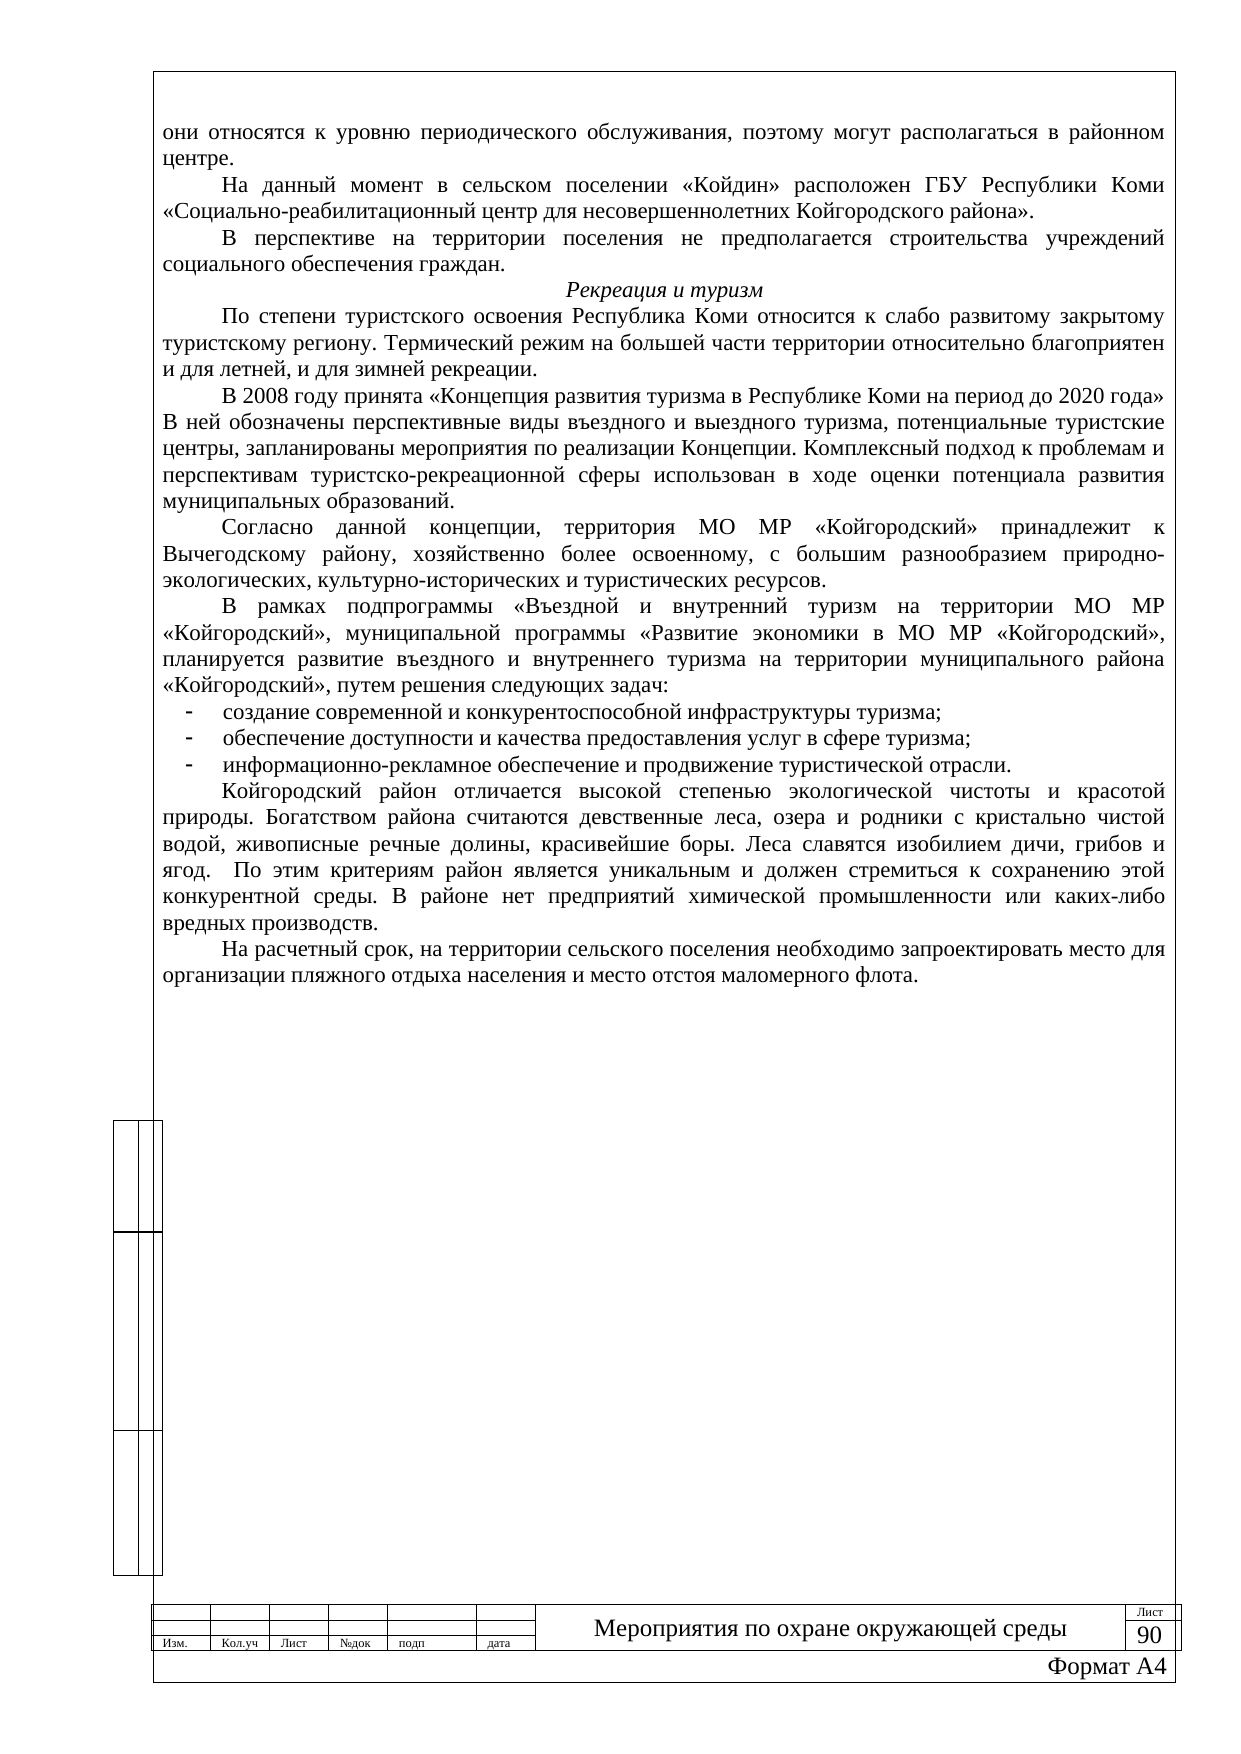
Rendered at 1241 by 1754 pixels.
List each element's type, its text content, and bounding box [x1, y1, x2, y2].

text На расчетный срок, на территории сельского поселения необходимо запроектировать место для организации пляжного отдыха населения и место отстоя маломерного флота. [162, 935, 1167, 988]
list информационно-рекламное обеспечение и продвижение туристической отрасли. [185, 751, 1167, 777]
text В рамках подпрограммы «Въездной и внутренний туризм на территории МО МР «Койгородский», муниципальной программы «Развитие экономики в МО МР «Койгородский», планируется развитие въездного и внутреннего туризма на территории муниципального района «Койгородский», путем решения следующих задач: [162, 592, 1167, 698]
text На данный момент в сельском поселении «Койдин» расположен ГБУ Республики Коми «Социально-реабилитационный центр для несовершеннолетних Койгородского района». [162, 171, 1167, 223]
text Рекреация и туризм [162, 276, 1167, 303]
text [162, 118, 1167, 171]
text В 2008 году принята «Концепция развития туризма в Республике Коми на период до 2020 года» В ней обозначены перспективные виды въездного и выездного туризма, потенциальные туристские центры, запланированы мероприятия по реализации Концепции. Комплексный подход к проблемам и перспективам туристско-рекреационной сферы использован в ходе оценки потенциала развития муниципальных образований. [162, 382, 1167, 513]
list создание современной и конкурентоспособной инфраструктуры туризма; [185, 698, 1167, 724]
text По степени туристского освоения Республика Коми относится к слабо развитому закрытому туристскому региону. Термический режим на большей части территории относительно благоприятен и для летней, и для зимней рекреации. [162, 303, 1167, 382]
text Койгородский район отличается высокой степенью экологической чистоты и красотой природы. Богатством района считаются девственные леса, озера и родники с кристально чистой водой, живописные речные долины, красивейшие боры. Леса славятся изобилием дичи, грибов и ягод. По этим критериям район является уникальным и должен стремиться к сохранению этой конкурентной среды. В районе нет предприятий химической промышленности или каких-либо вредных производств. [162, 777, 1167, 935]
text В перспективе на территории поселения не предполагается строительства учреждений социального обеспечения граждан. [162, 223, 1167, 276]
text Согласно данной концепции, территория МО МР «Койгородский» принадлежит к Вычегодскому району, хозяйственно более освоенному, с большим разнообразием природно-экологических, культурно-исторических и туристических ресурсов. [162, 513, 1167, 592]
list обеспечение доступности и качества предоставления услуг в сфере туризма; [185, 724, 1167, 751]
